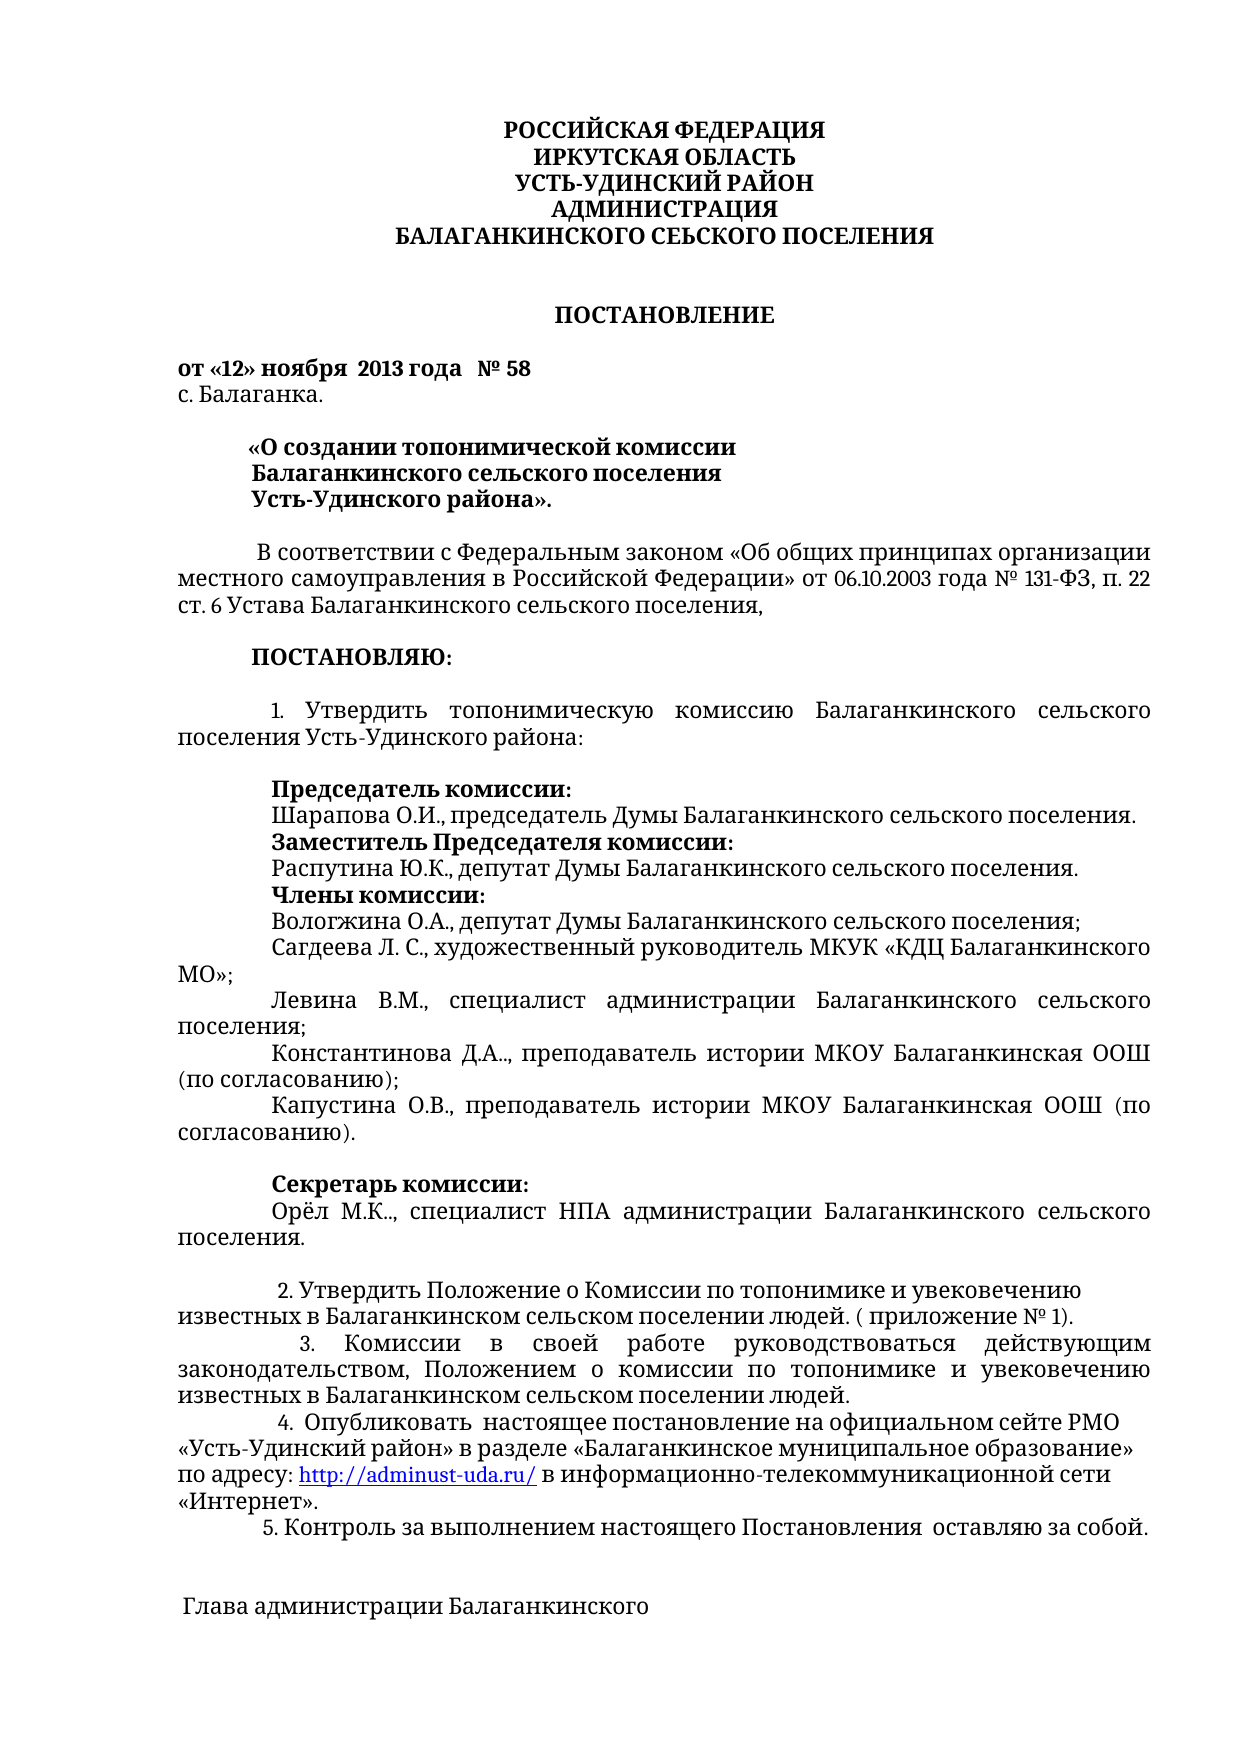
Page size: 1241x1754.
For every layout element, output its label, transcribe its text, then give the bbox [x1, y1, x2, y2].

text Секретарь комиссии: [177, 1172, 1152, 1199]
text Усть-Удинского района». [177, 487, 1152, 513]
text Сагдеева Л. С., художественный руководитель МКУК «КДЦ Балаганкинского МО»; [177, 935, 1152, 988]
text РОССИЙСКАЯ ФЕДЕРАЦИЯ [177, 118, 1152, 144]
text 5. Контроль за выполнением настоящего Постановления оставляю за собой. [177, 1515, 1152, 1541]
text УСТЬ-УДИНСКИЙ РАЙОН [177, 171, 1152, 197]
text Глава администрации Балаганкинского [177, 1594, 1152, 1620]
text Заместитель Председателя комиссии: [177, 830, 1152, 856]
text с. Балаганка. [177, 382, 1152, 408]
text «О создании топонимической комиссии [177, 434, 1152, 461]
text ПОСТАНОВЛЯЮ: [177, 645, 1152, 672]
text ПОСТАНОВЛЕНИЕ [177, 303, 1152, 329]
text 2. Утвердить Положение о Комиссии по топонимике и увековечению известных в Балаганкинском сельском поселении людей. ( приложение № 1). [177, 1278, 1152, 1330]
text Левина В.М., специалист администрации Балаганкинского сельского поселения; [177, 988, 1152, 1041]
text от «12» ноября 2013 года № 58 [177, 355, 1152, 382]
text Председатель комиссии: [177, 777, 1152, 803]
text 1. Утвердить топонимическую комиссию Балаганкинского сельского поселения Усть-Удинского района: [177, 698, 1152, 751]
text ИРКУТСКАЯ ОБЛАСТЬ [177, 144, 1152, 171]
text В соответствии с Федеральным законом «Об общих принципах организации местного самоуправления в Российской Федерации» от 06.10.2003 года № 131-ФЗ, п. 22 ст. 6 Устава Балаганкинского сельского поселения, [177, 540, 1152, 619]
text Капустина О.В., преподаватель истории МКОУ Балаганкинская ООШ (по согласованию). [177, 1093, 1152, 1146]
text Шарапова О.И., председатель Думы Балаганкинского сельского поселения. [177, 803, 1152, 830]
text Константинова Д.А.., преподаватель истории МКОУ Балаганкинская ООШ (по согласованию); [177, 1041, 1152, 1093]
text 3. Комиссии в своей работе руководствоваться действующим законодательством, Положением о комиссии по топонимике и увековечению известных в Балаганкинском сельском поселении людей. [177, 1330, 1152, 1409]
text АДМИНИСТРАЦИЯ [177, 197, 1152, 223]
text Члены комиссии: [177, 882, 1152, 909]
text Балаганкинского сельского поселения [177, 461, 1152, 487]
text Вологжина О.А., депутат Думы Балаганкинского сельского поселения; [177, 909, 1152, 935]
text БАЛАГАНКИНСКОГО СЕЬСКОГО ПОСЕЛЕНИЯ [177, 223, 1152, 250]
text 4. Опубликовать настоящее постановление на официальном сейте РМО «Усть-Удинский район» в разделе «Балаганкинское муниципальное образование» по адресу: http://adminust-uda.ru/ в информационно-телекоммуникационной сети «Интернет». [177, 1409, 1152, 1515]
text Орёл М.К.., специалист НПА администрации Балаганкинского сельского поселения. [177, 1199, 1152, 1251]
text Распутина Ю.К., депутат Думы Балаганкинского сельского поселения. [177, 856, 1152, 882]
